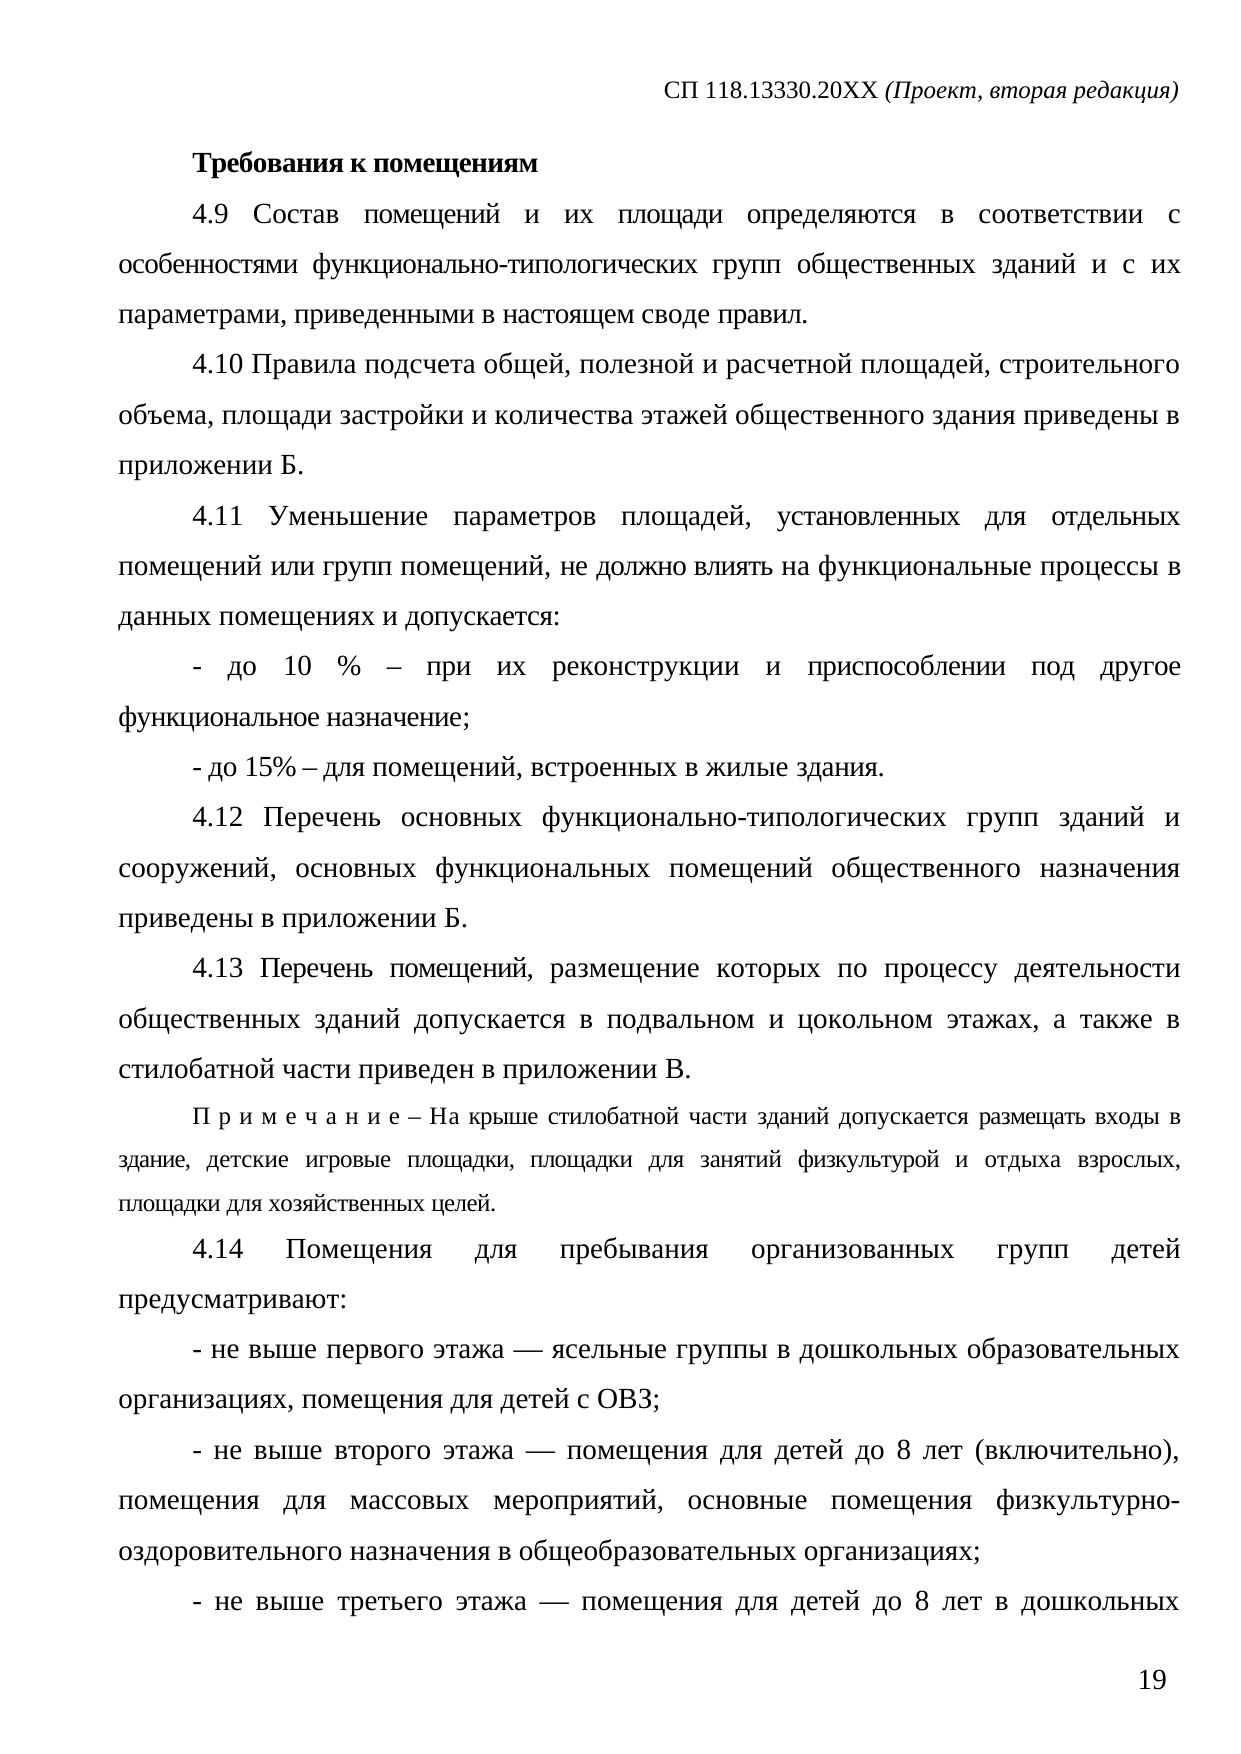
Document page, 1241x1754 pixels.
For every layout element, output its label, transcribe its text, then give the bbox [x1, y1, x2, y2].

list 4.11 Уменьшение параметров площадей, установленных для отдельных помещений или групп помещений, не должно влиять на функциональные процессы в данных помещениях и допускается: [118, 498, 1181, 632]
text Требования к помещениям [118, 145, 1181, 179]
list 4.14 Помещения для пребывания организованных групп детей предусматривают: [118, 1231, 1181, 1314]
text П р и м е ч а н и е – На крыше стилобатной части зданий допускается размещать входы в здание, детские игровые площадки, площадки для занятий физкультурой и отдыха взрослых, площадки для хозяйственных целей. [118, 1101, 1181, 1216]
list 4.10 Правила подсчета общей, полезной и расчетной площадей, строительного объема, площади застройки и количества этажей общественного здания приведены в приложении Б. [118, 347, 1181, 481]
text - не выше второго этажа — помещения для детей до 8 лет (включительно), помещения для массовых мероприятий, основные помещения физкультурно-оздоровительного назначения в общеобразовательных организациях; [118, 1432, 1181, 1566]
text - не выше первого этажа — ясельные группы в дошкольных образовательных организациях, помещения для детей с ОВЗ; [118, 1331, 1181, 1415]
list 4.9 Состав помещений и их площади определяются в соответствии с особенностями функционально-типологических групп общественных зданий и с их параметрами, приведенными в настоящем своде правил. [118, 196, 1181, 330]
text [118, 1583, 1181, 1616]
list 4.12 Перечень основных функционально-типологических групп зданий и сооружений, основных функциональных помещений общественного назначения приведены в приложении Б. [118, 799, 1181, 934]
list - до 15% – для помещений, встроенных в жилые здания. [118, 749, 1181, 783]
list - до 10 % – при их реконструкции и приспособлении под другое функциональное назначение; [118, 648, 1181, 732]
list 4.13 Перечень помещений, размещение которых по процессу деятельности общественных зданий допускается в подвальном и цокольном этажах, а также в стилобатной части приведен в приложении В. [118, 950, 1181, 1084]
